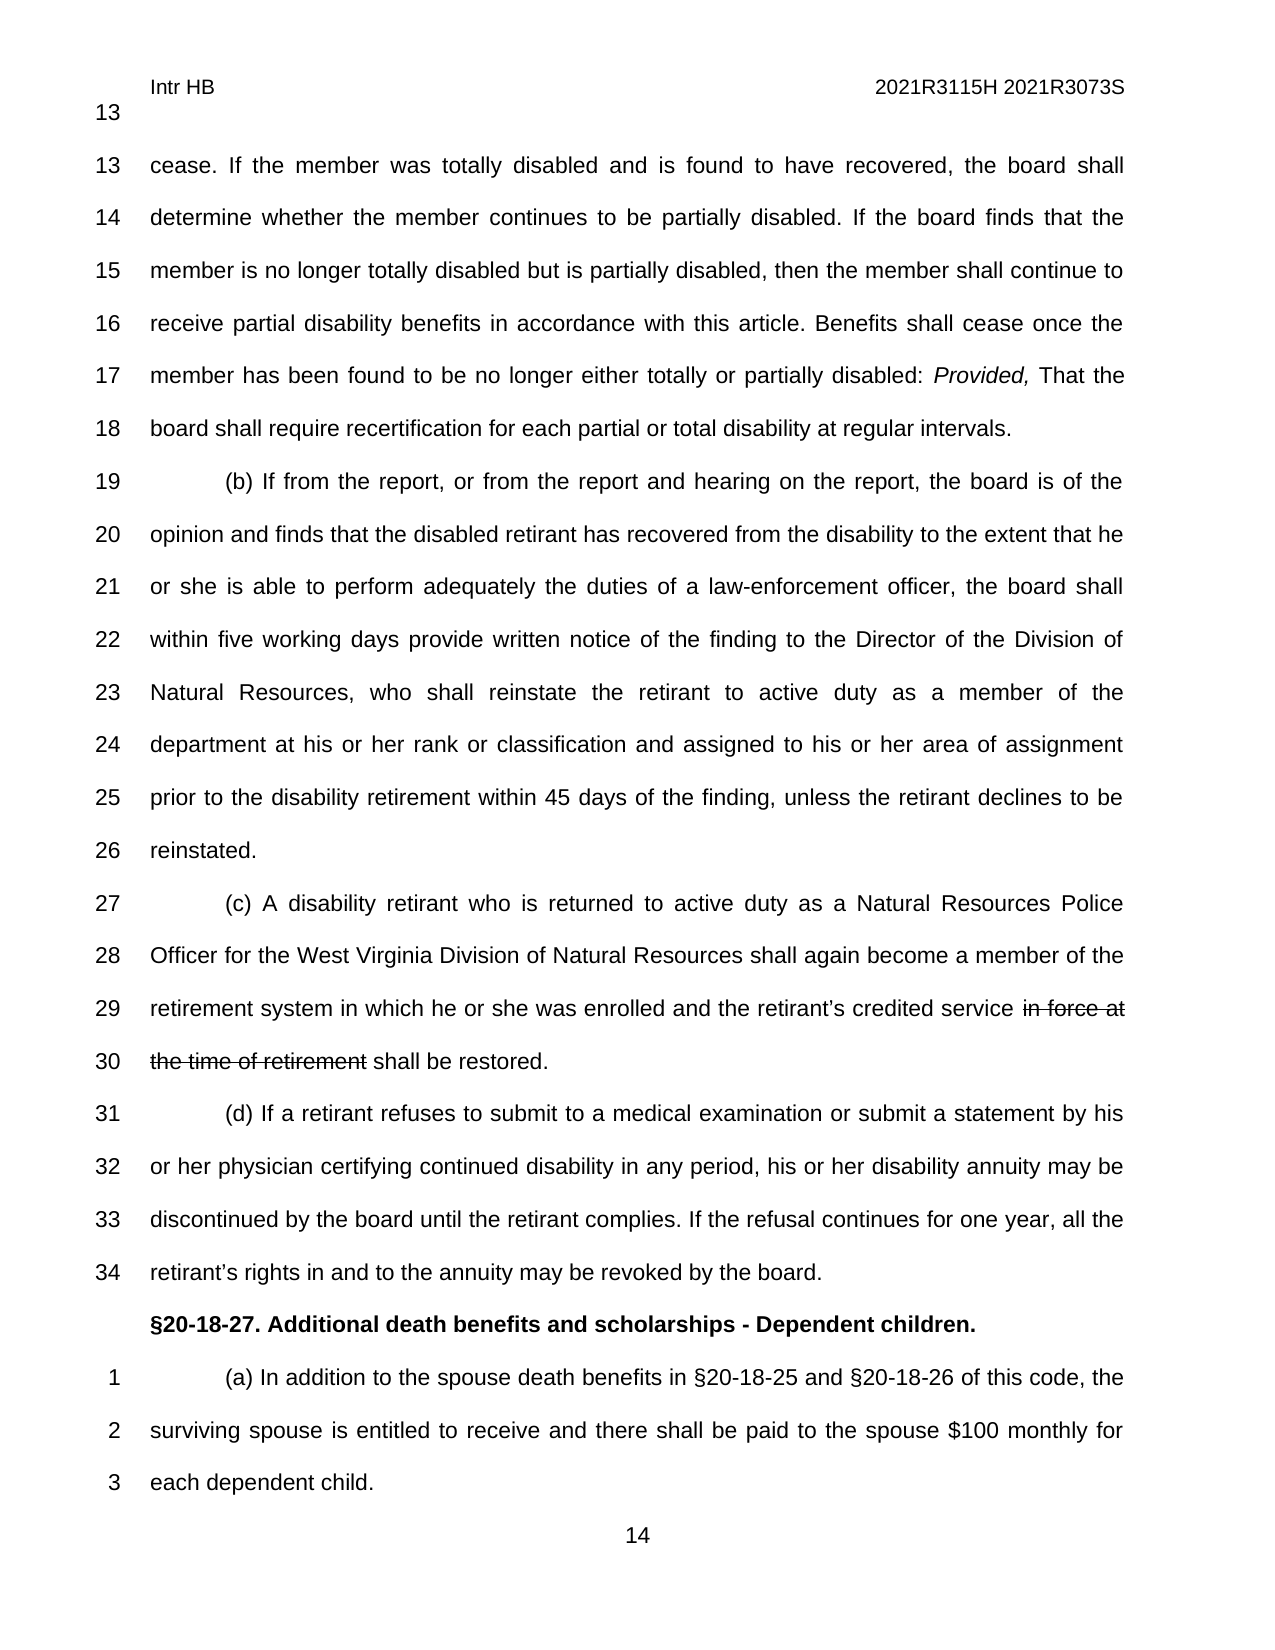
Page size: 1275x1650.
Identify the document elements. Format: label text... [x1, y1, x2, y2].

text (a) In addition to the spouse death benefits in §20-18-25 and §20-18-26 of this code, the surviving spouse is entitled to receive and there shall be paid to the spouse $100 monthly for each dependent child. [150, 1364, 1125, 1496]
text (d) If a retirant refuses to submit to a medical examination or submit a statement by his or her physician certifying continued disability in any period, his or her disability annuity may be discontinued by the board until the retirant complies. If the refusal continues for one year, all the retirant’s rights in and to the annuity may be revoked by the board. [150, 1100, 1125, 1285]
subtitle §20-18-27. Additional death benefits and scholarships - Dependent children. [150, 1311, 1125, 1337]
text (b) If from the report, or from the report and hearing on the report, the board is of the opinion and finds that the disabled retirant has recovered from the disability to the extent that he or she is able to perform adequately the duties of a law-enforcement officer, the board shall within five working days provide written notice of the finding to the Director of the Division of Natural Resources, who shall reinstate the retirant to active duty as a member of the department at his or her rank or classification and assigned to his or her area of assignment prior to the disability retirement within 45 days of the finding, unless the retirant declines to be reinstated. [150, 468, 1125, 863]
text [150, 152, 1125, 441]
text (c) A disability retirant who is returned to active duty as a Natural Resources Police Officer for the West Virginia Division of Natural Resources shall again become a member of the retirement system in which he or she was enrolled and the retirant’s credited service in force at the time of retirement shall be restored. [150, 889, 1125, 1074]
